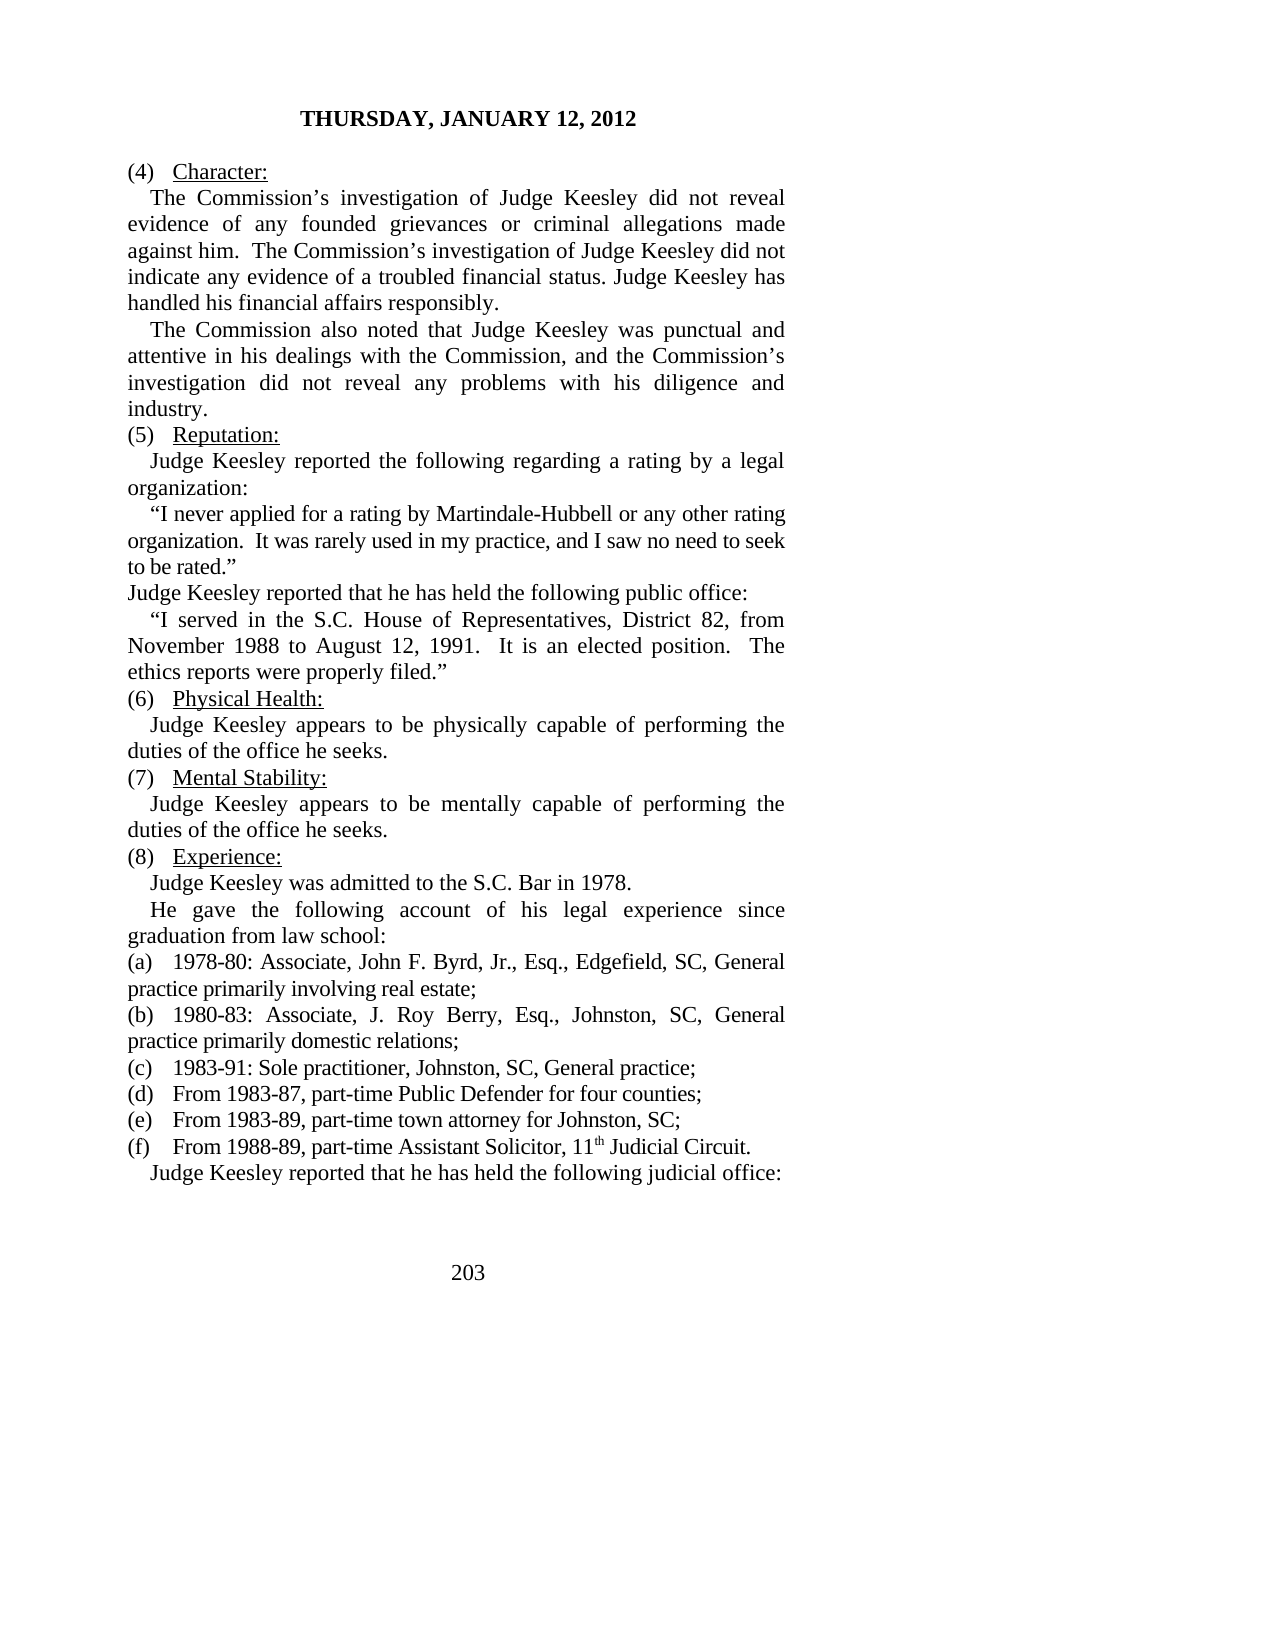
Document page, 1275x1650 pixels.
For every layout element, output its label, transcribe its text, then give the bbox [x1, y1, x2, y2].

text “I never applied for a rating by Martindale-Hubbell or any other rating organization. It was rarely used in my practice, and I saw no need to seek to be rated.” [127, 500, 786, 579]
text (4) Character: [127, 158, 786, 184]
text Judge Keesley appears to be mentally capable of performing the duties of the office he seeks. [127, 790, 786, 843]
text The Commission’s investigation of Judge Keesley did not reveal evidence of any founded grievances or criminal allegations made against him. The Commission’s investigation of Judge Keesley did not indicate any evidence of a troubled financial status. Judge Keesley has handled his financial affairs responsibly. [127, 184, 786, 316]
text Judge Keesley reported that he has held the following judicial office: [127, 1159, 786, 1186]
text Judge Keesley was admitted to the S.C. Bar in 1978. [127, 869, 786, 896]
text (7) Mental Stability: [127, 764, 786, 790]
text “I served in the S.C. House of Representatives, District 82, from November 1988 to August 12, 1991. It is an elected position. The ethics reports were properly filed.” [127, 606, 786, 685]
text The Commission also noted that Judge Keesley was punctual and attentive in his dealings with the Commission, and the Commission’s investigation did not reveal any problems with his diligence and industry. [127, 316, 786, 421]
text Judge Keesley reported that he has held the following public office: [127, 579, 786, 606]
text (8) Experience: [127, 843, 786, 869]
text Judge Keesley appears to be physically capable of performing the duties of the office he seeks. [127, 711, 786, 764]
text (d) From 1983-87, part-time Public Defender for four counties; [127, 1080, 786, 1106]
text Judge Keesley reported the following regarding a rating by a legal organization: [127, 448, 786, 500]
text (5) Reputation: [127, 421, 786, 448]
text (a) 1978-80: Associate, John F. Byrd, Jr., Esq., Edgefield, SC, General practice primarily involving real estate; [127, 948, 786, 1001]
text (f) From 1988-89, part-time Assistant Solicitor, 11th Judicial Circuit. [127, 1133, 786, 1159]
text (c) 1983-91: Sole practitioner, Johnston, SC, General practice; [127, 1054, 786, 1080]
text (e) From 1983-89, part-time town attorney for Johnston, SC; [127, 1106, 786, 1133]
text (b) 1980-83: Associate, J. Roy Berry, Esq., Johnston, SC, General practice primarily domestic relations; [127, 1001, 786, 1054]
text (6) Physical Health: [127, 685, 786, 711]
text He gave the following account of his legal experience since graduation from law school: [127, 896, 786, 948]
